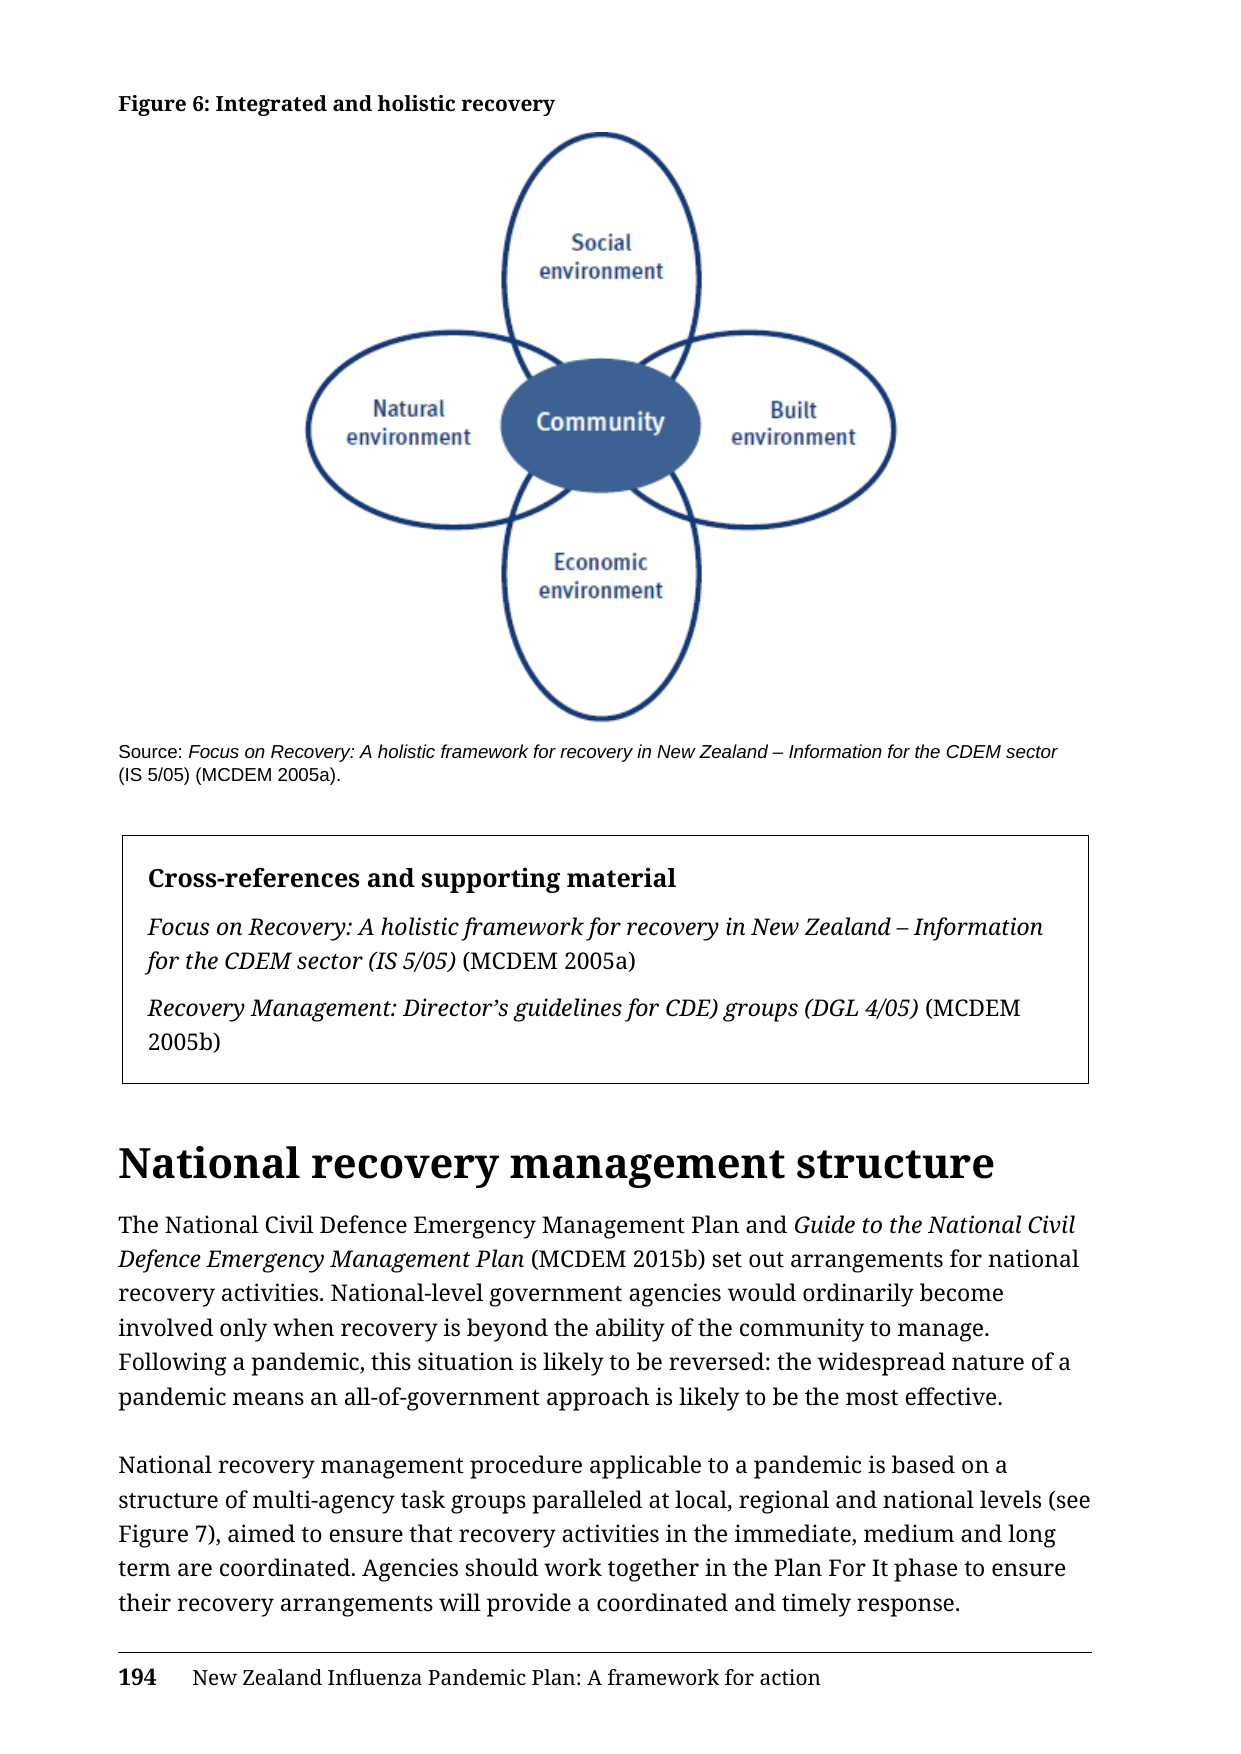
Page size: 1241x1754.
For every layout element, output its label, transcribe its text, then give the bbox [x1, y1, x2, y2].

subtitle Cross-references and supporting material [123, 836, 1088, 885]
text National recovery management procedure applicable to a pandemic is based on a structure of multi-agency task groups paralleled at local, regional and national levels (see Figure 7), aimed to ensure that recovery activities in the immediate, medium and long term are coordinated. Agencies should work together in the Plan For It phase to ensure their recovery arrangements will provide a coordinated and timely response. [118, 1449, 1092, 1618]
text The National Civil Defence Emergency Management Plan and Guide to the National Civil Defence Emergency Management Plan (MCDEM 2015b) set out arrangements for national recovery activities. National-level government agencies would ordinarily become involved only when recovery is beyond the ability of the community to manage. Following a pandemic, this situation is likely to be reversed: the widespread nature of a pandemic means an all-of-government approach is likely to be the most effective. [118, 1208, 1092, 1412]
text Focus on Recovery: A holistic framework for recovery in New Zealand – Information for the CDEM sector (IS 5/05) (MCDEM 2005a) [123, 885, 1088, 966]
text Source: Focus on Recovery: A holistic framework for recovery in New Zealand – Information for the CDEM sector (IS 5/05) (MCDEM 2005a). [118, 741, 1092, 786]
picture [303, 132, 907, 730]
subtitle National recovery management structure [118, 1134, 1092, 1190]
text Recovery Management: Director’s guidelines for CDE) groups (DGL 4/05) (MCDEM 2005b) [123, 966, 1088, 1083]
text Figure 6: Integrated and holistic recovery [118, 89, 1092, 117]
